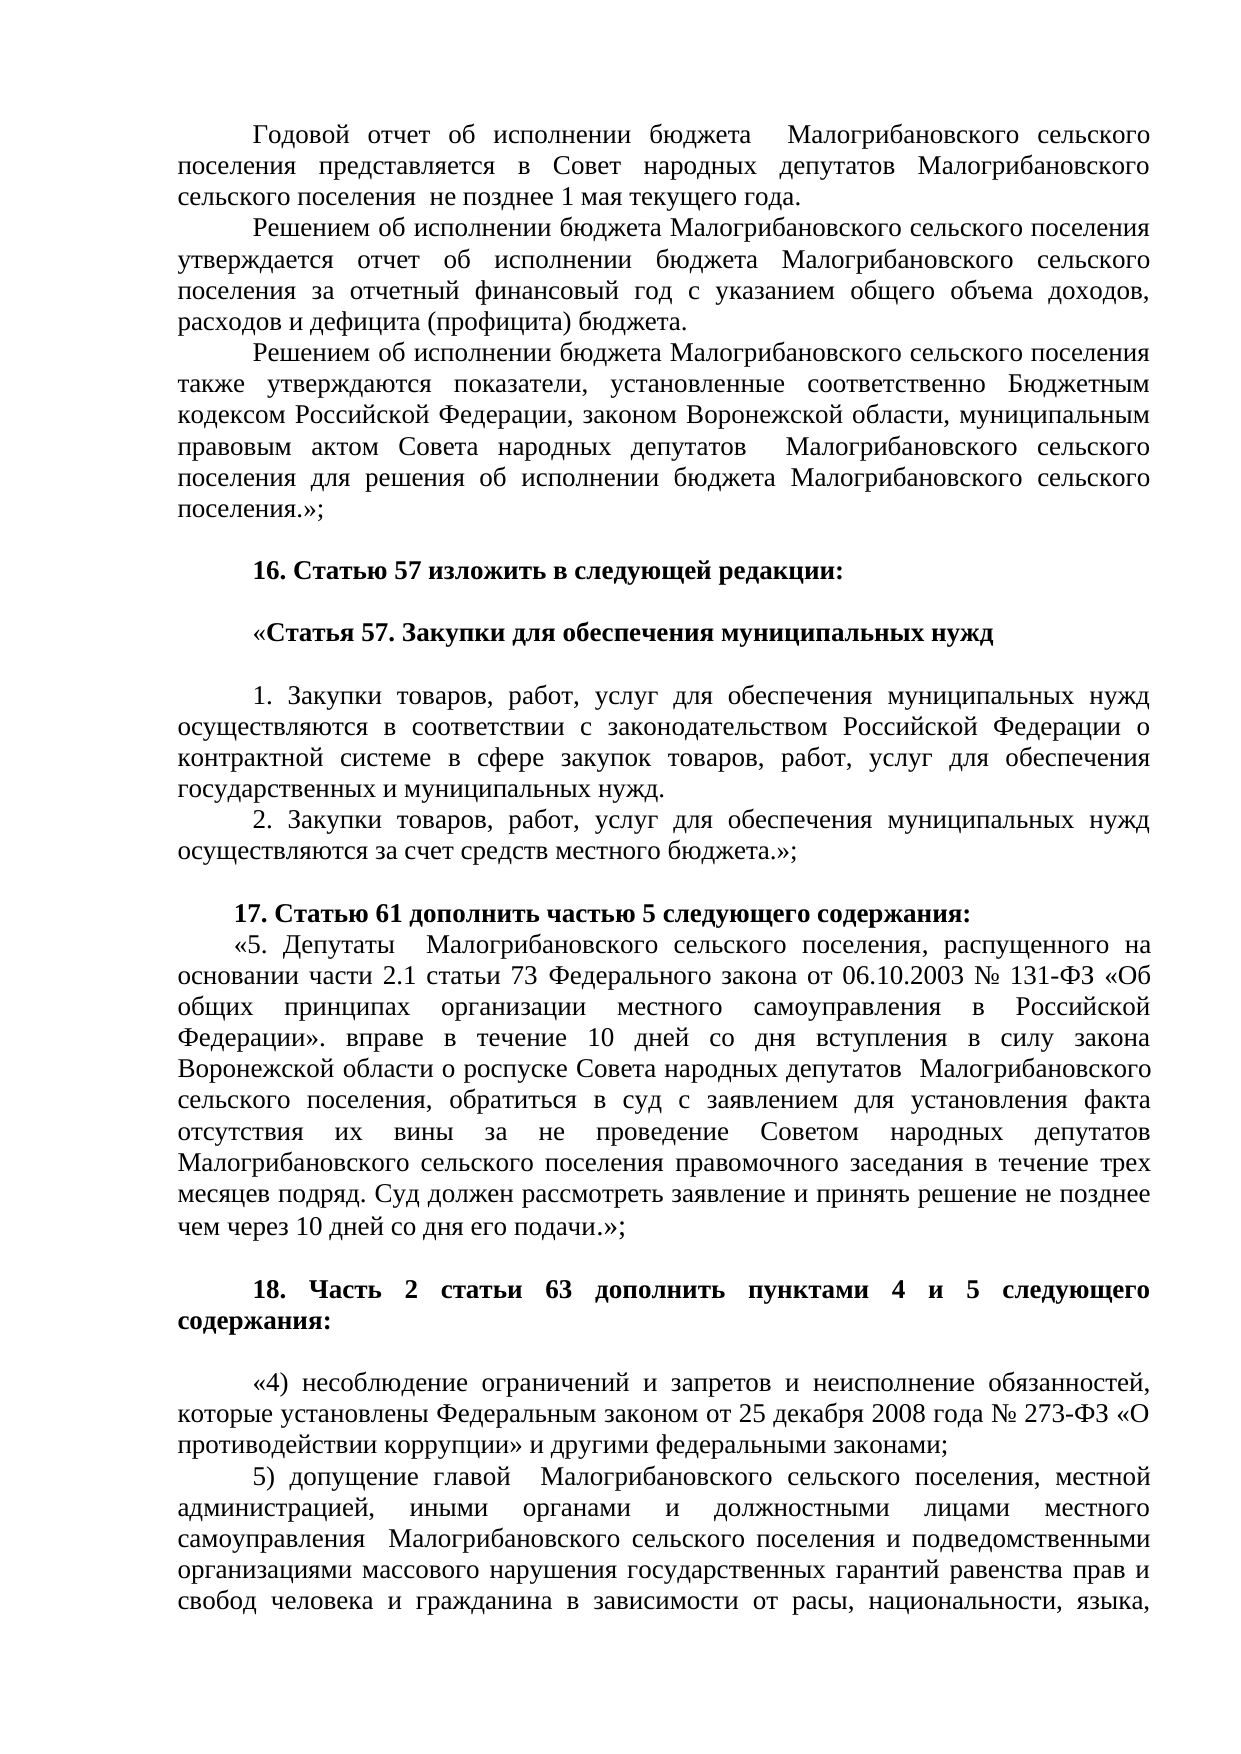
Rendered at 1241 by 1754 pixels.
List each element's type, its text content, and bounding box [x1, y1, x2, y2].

text 1. Закупки товаров, работ, услуг для обеспечения муниципальных нужд осуществляются в соответствии с законодательством Российской Федерации о контрактной системе в сфере закупок товаров, работ, услуг для обеспечения государственных и муниципальных нужд. [177, 679, 1151, 803]
text Решением об исполнении бюджета Малогрибановского сельского поселения также утверждаются показатели, установленные соответственно Бюджетным кодексом Российской Федерации, законом Воронежской области, муниципальным правовым актом Совета народных депутатов Малогрибановского сельского поселения для решения об исполнении бюджета Малогрибановского сельского поселения.»; [177, 336, 1151, 523]
text «5. Депутаты Малогрибановского сельского поселения, распущенного на основании части 2.1 статьи 73 Федерального закона от 06.10.2003 № 131-ФЗ «Об общих принципах организации местного самоуправления в Российской Федерации». вправе в течение 10 дней со дня вступления в силу закона Воронежской области о роспуске Совета народных депутатов Малогрибановского сельского поселения, обратиться в суд с заявлением для установления факта отсутствия их вины за не проведение Советом народных депутатов Малогрибановского сельского поселения правомочного заседания в течение трех месяцев подряд. Суд должен рассмотреть заявление и принять решение не позднее чем через 10 дней со дня его подачи.»; [177, 928, 1152, 1242]
text 18. Часть 2 статьи 63 дополнить пунктами 4 и 5 следующего содержания: [177, 1273, 1151, 1335]
text «Статья 57. Закупки для обеспечения муниципальных нужд [177, 616, 1151, 648]
text Решением об исполнении бюджета Малогрибановского сельского поселения утверждается отчет об исполнении бюджета Малогрибановского сельского поселения за отчетный финансовый год с указанием общего объема доходов, расходов и дефицита (профицита) бюджета. [177, 212, 1151, 336]
text Годовой отчет об исполнении бюджета Малогрибановского сельского поселения представляется в Совет народных депутатов Малогрибановского сельского поселения не позднее 1 мая текущего года. [177, 118, 1151, 212]
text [177, 1460, 1151, 1616]
text 16. Статью 57 изложить в следующей редакции: [177, 554, 1151, 585]
text 17. Статью 61 дополнить частью 5 следующего содержания: [177, 897, 1152, 928]
text «4) несоблюдение ограничений и запретов и неисполнение обязанностей, которые установлены Федеральным законом от 25 декабря 2008 года № 273-ФЗ «О противодействии коррупции» и другими федеральными законами; [177, 1366, 1151, 1460]
text 2. Закупки товаров, работ, услуг для обеспечения муниципальных нужд осуществляются за счет средств местного бюджета.»; [177, 803, 1151, 866]
